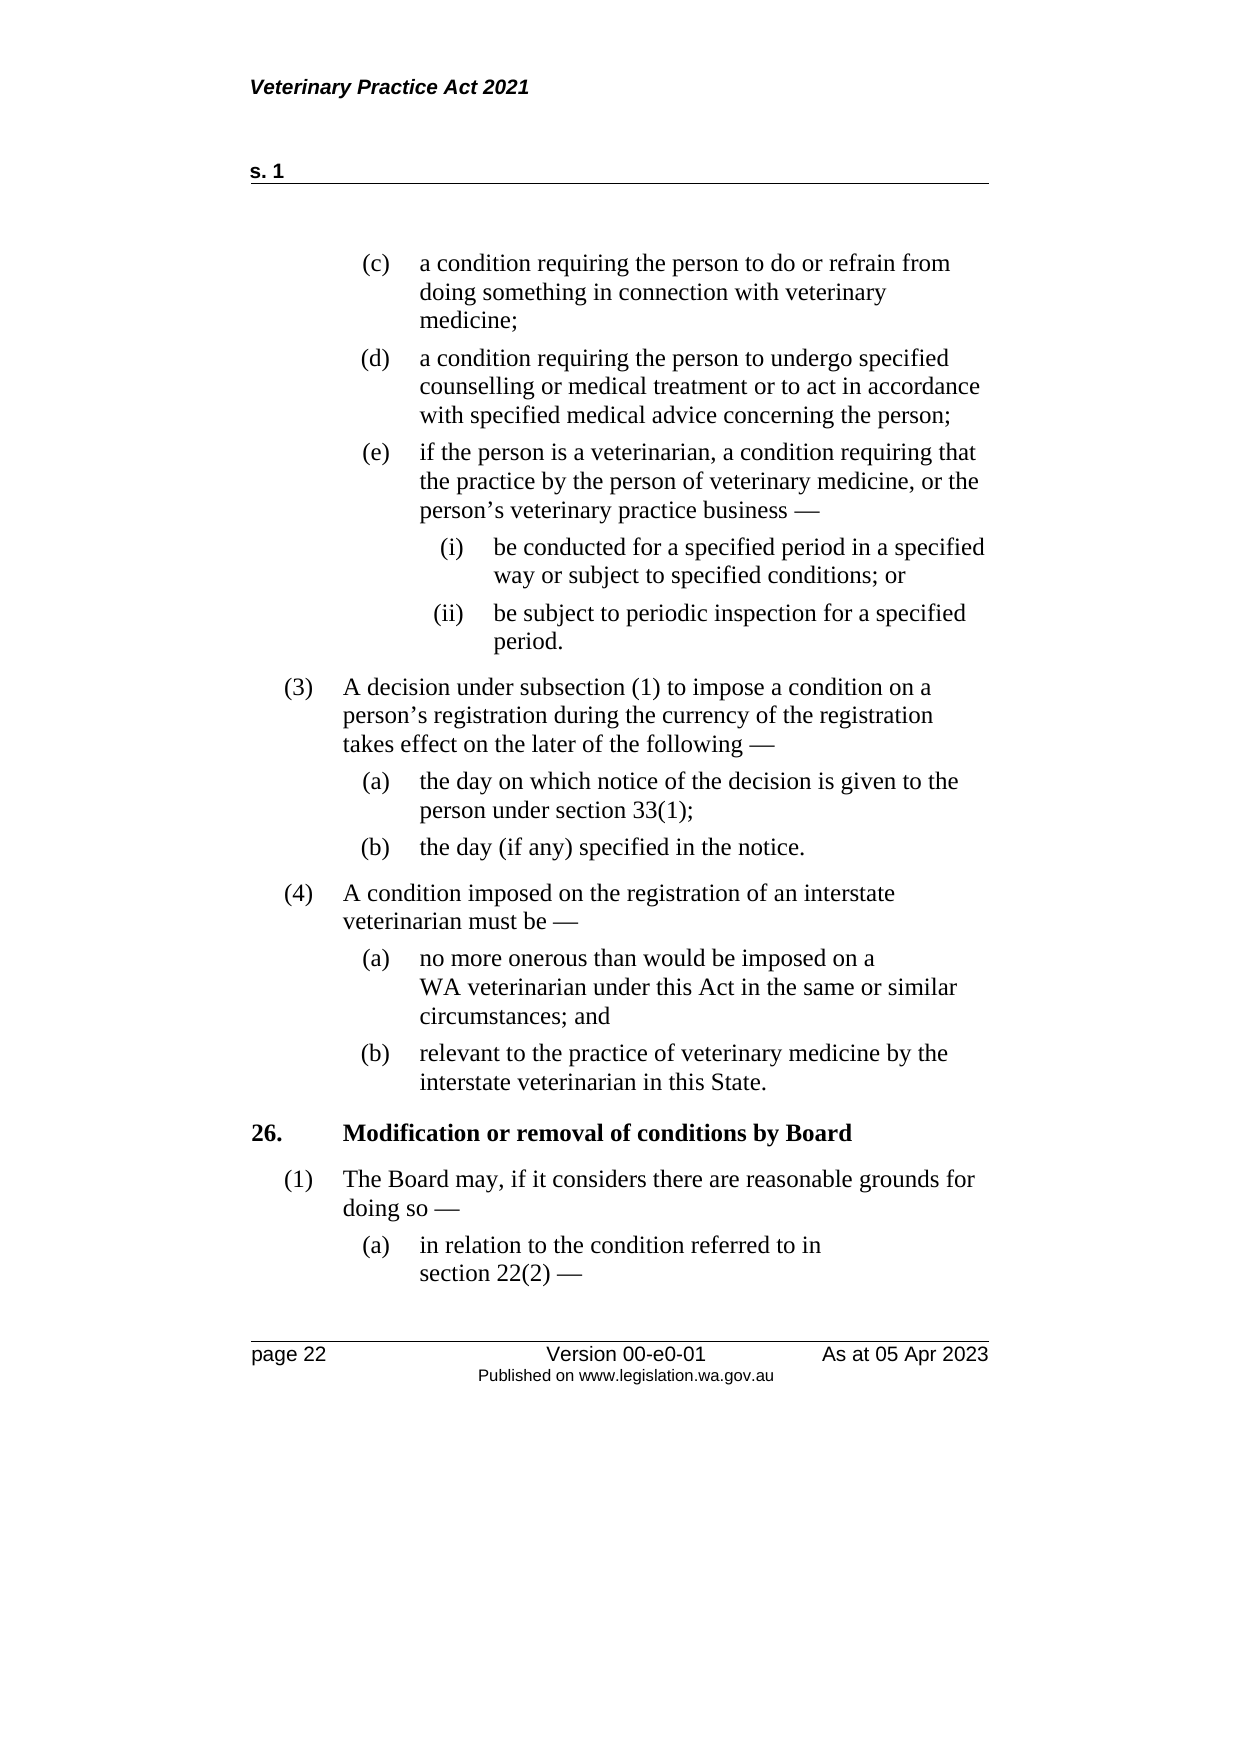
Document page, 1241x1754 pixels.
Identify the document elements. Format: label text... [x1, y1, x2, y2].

text (3) A decision under subsection (1) to impose a condition on a person’s registration during the currency of the registration takes effect on the later of the following — [251, 672, 989, 758]
text (4) A condition imposed on the registration of an interstate veterinarian must be — [251, 878, 989, 935]
text (b) relevant to the practice of veterinary medicine by the interstate veterinarian in this State. [251, 1038, 989, 1096]
text (b) the day (if any) specified in the notice. [251, 832, 989, 861]
text (d) a condition requiring the person to undergo specified counselling or medical treatment or to act in accordance with specified medical advice concerning the person; [251, 343, 989, 429]
text (a) no more onerous than would be imposed on a WA veterinarian under this Act in the same or similar circumstances; and [251, 943, 989, 1030]
text (a) in relation to the condition referred to in section 22(2) — [251, 1230, 989, 1287]
text (a) the day on which notice of the decision is given to the person under section 33(1); [251, 766, 989, 824]
text (e) if the person is a veterinarian, a condition requiring that the practice by the person of veterinary medicine, or the person’s veterinary practice business — [251, 437, 989, 523]
text (ii) be subject to periodic inspection for a specified period. [251, 598, 989, 655]
subtitle 26. Modification or removal of conditions by Board [251, 1118, 989, 1147]
text (c) a condition requiring the person to do or refrain from doing something in connection with veterinary medicine; [251, 248, 989, 334]
text (i) be conducted for a specified period in a specified way or subject to specified conditions; or [251, 532, 989, 589]
text (1) The Board may, if it considers there are reasonable grounds for doing so — [251, 1164, 989, 1221]
